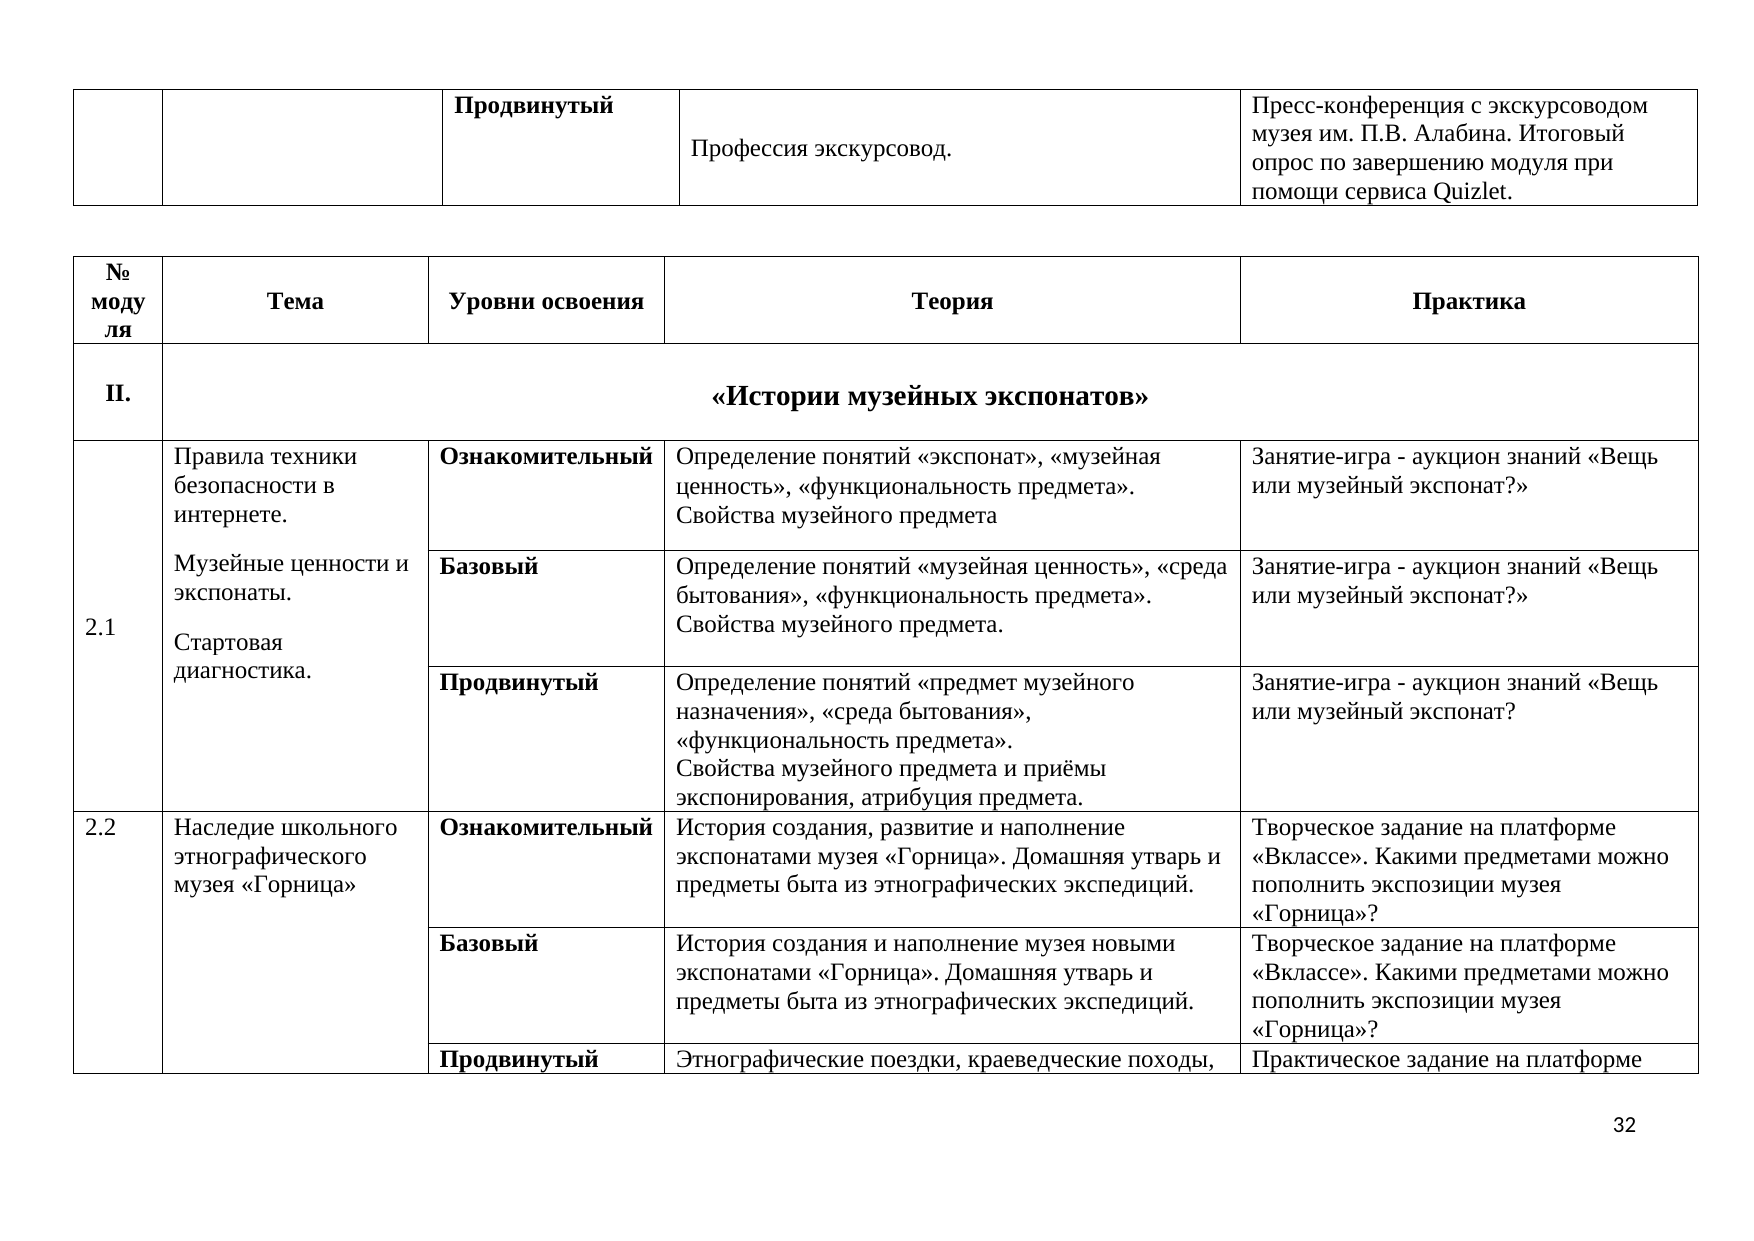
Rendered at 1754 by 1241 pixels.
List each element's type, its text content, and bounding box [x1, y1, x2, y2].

table_cell Наследие школьного этнографического музея «Горница» [163, 812, 428, 1073]
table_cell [665, 1044, 1240, 1073]
table_cell Профессия экскурсовод. [680, 90, 1240, 205]
table_cell Занятие-игра - аукцион знаний «Вещь или музейный экспонат? [1241, 667, 1698, 811]
table_cell Правила техники безопасности в интернете. Музейные ценности и экспонаты. Стартовая диагностика. [163, 441, 428, 811]
table_cell Ознакомительный [429, 441, 664, 550]
table_header Тема [163, 257, 428, 343]
table_cell «Истории музейных экспонатов» [163, 344, 1698, 440]
table_cell Определение понятий «музейная ценность», «среда бытования», «функциональность предмета». Свойства музейного предмета. [665, 551, 1240, 666]
table_cell Творческое задание на платформе «Вклассе». Какими предметами можно пополнить экспозиции музея «Горница»? [1241, 928, 1698, 1043]
table_cell 2.1 [74, 441, 162, 811]
table_cell II. [74, 344, 162, 440]
table_cell Пресс-конференция с экскурсоводом музея им. П.В. Алабина. Итоговый опрос по завершению модуля при помощи сервиса Quizlet. [1241, 90, 1697, 205]
table_cell Определение понятий «экспонат», «музейная ценность», «функциональность предмета». Свойства музейного предмета [665, 441, 1240, 550]
table_cell Занятие-игра - аукцион знаний «Вещь или музейный экспонат?» [1241, 551, 1698, 666]
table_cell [1241, 1044, 1698, 1073]
table_cell Базовый [429, 551, 664, 666]
table_cell Базовый [429, 928, 664, 1043]
table_cell Продвинутый [443, 90, 679, 205]
table_cell История создания и наполнение музея новыми экспонатами «Горница». Домашняя утварь и предметы быта из этнографических экспедиций. [665, 928, 1240, 1043]
table_cell История создания, развитие и наполнение экспонатами музея «Горница». Домашняя утварь и предметы быта из этнографических экспедиций. [665, 812, 1240, 927]
table_header № модуля [74, 257, 162, 343]
table_cell Продвинутый [429, 667, 664, 811]
table_cell Творческое задание на платформе «Вклассе». Какими предметами можно пополнить экспозиции музея «Горница»? [1241, 812, 1698, 927]
table_header Практика [1241, 257, 1698, 343]
table_cell Определение понятий «предмет музейного назначения», «среда бытования», «функциональность предмета». Свойства музейного предмета и приёмы экспонирования, атрибуция предмета. [665, 667, 1240, 811]
table_header Tеория [665, 257, 1240, 343]
table_cell Продвинутый [429, 1044, 664, 1073]
table_cell 2.2 [74, 812, 162, 1073]
table_header Уровни освоения [429, 257, 664, 343]
table_cell Ознакомительный [429, 812, 664, 927]
table_cell Занятие-игра - аукцион знаний «Вещь или музейный экспонат?» [1241, 441, 1698, 550]
